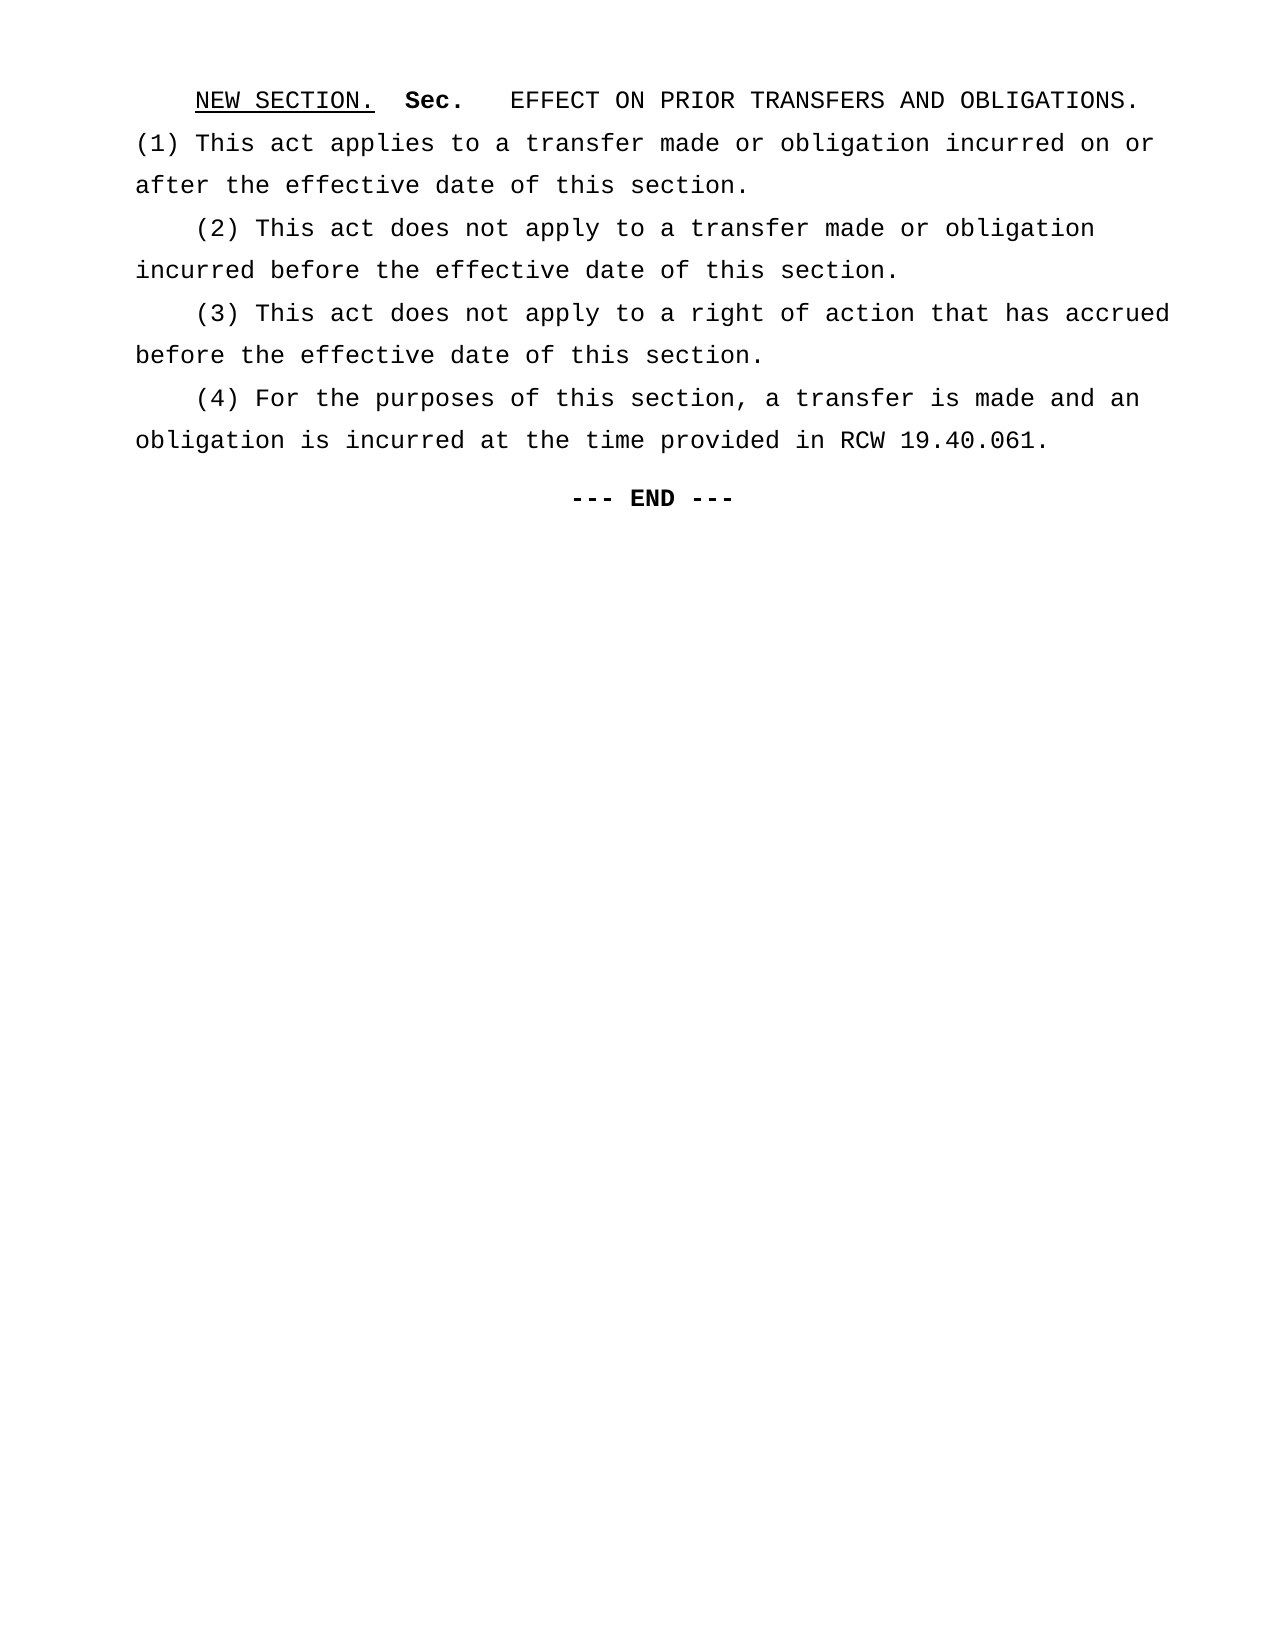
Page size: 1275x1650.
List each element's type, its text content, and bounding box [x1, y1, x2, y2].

text (3) This act does not apply to a right of action that has accrued before the effective date of this section. [135, 287, 1170, 372]
text NEW SECTION. Sec. EFFECT ON PRIOR TRANSFERS AND OBLIGATIONS. (1) This act applies to a transfer made or obligation incurred on or after the effective date of this section. [135, 75, 1170, 202]
text (4) For the purposes of this section, a transfer is made and an obligation is incurred at the time provided in RCW 19.40.061. [135, 372, 1170, 457]
text (2) This act does not apply to a transfer made or obligation incurred before the effective date of this section. [135, 202, 1170, 287]
text --- END --- [135, 486, 1170, 514]
